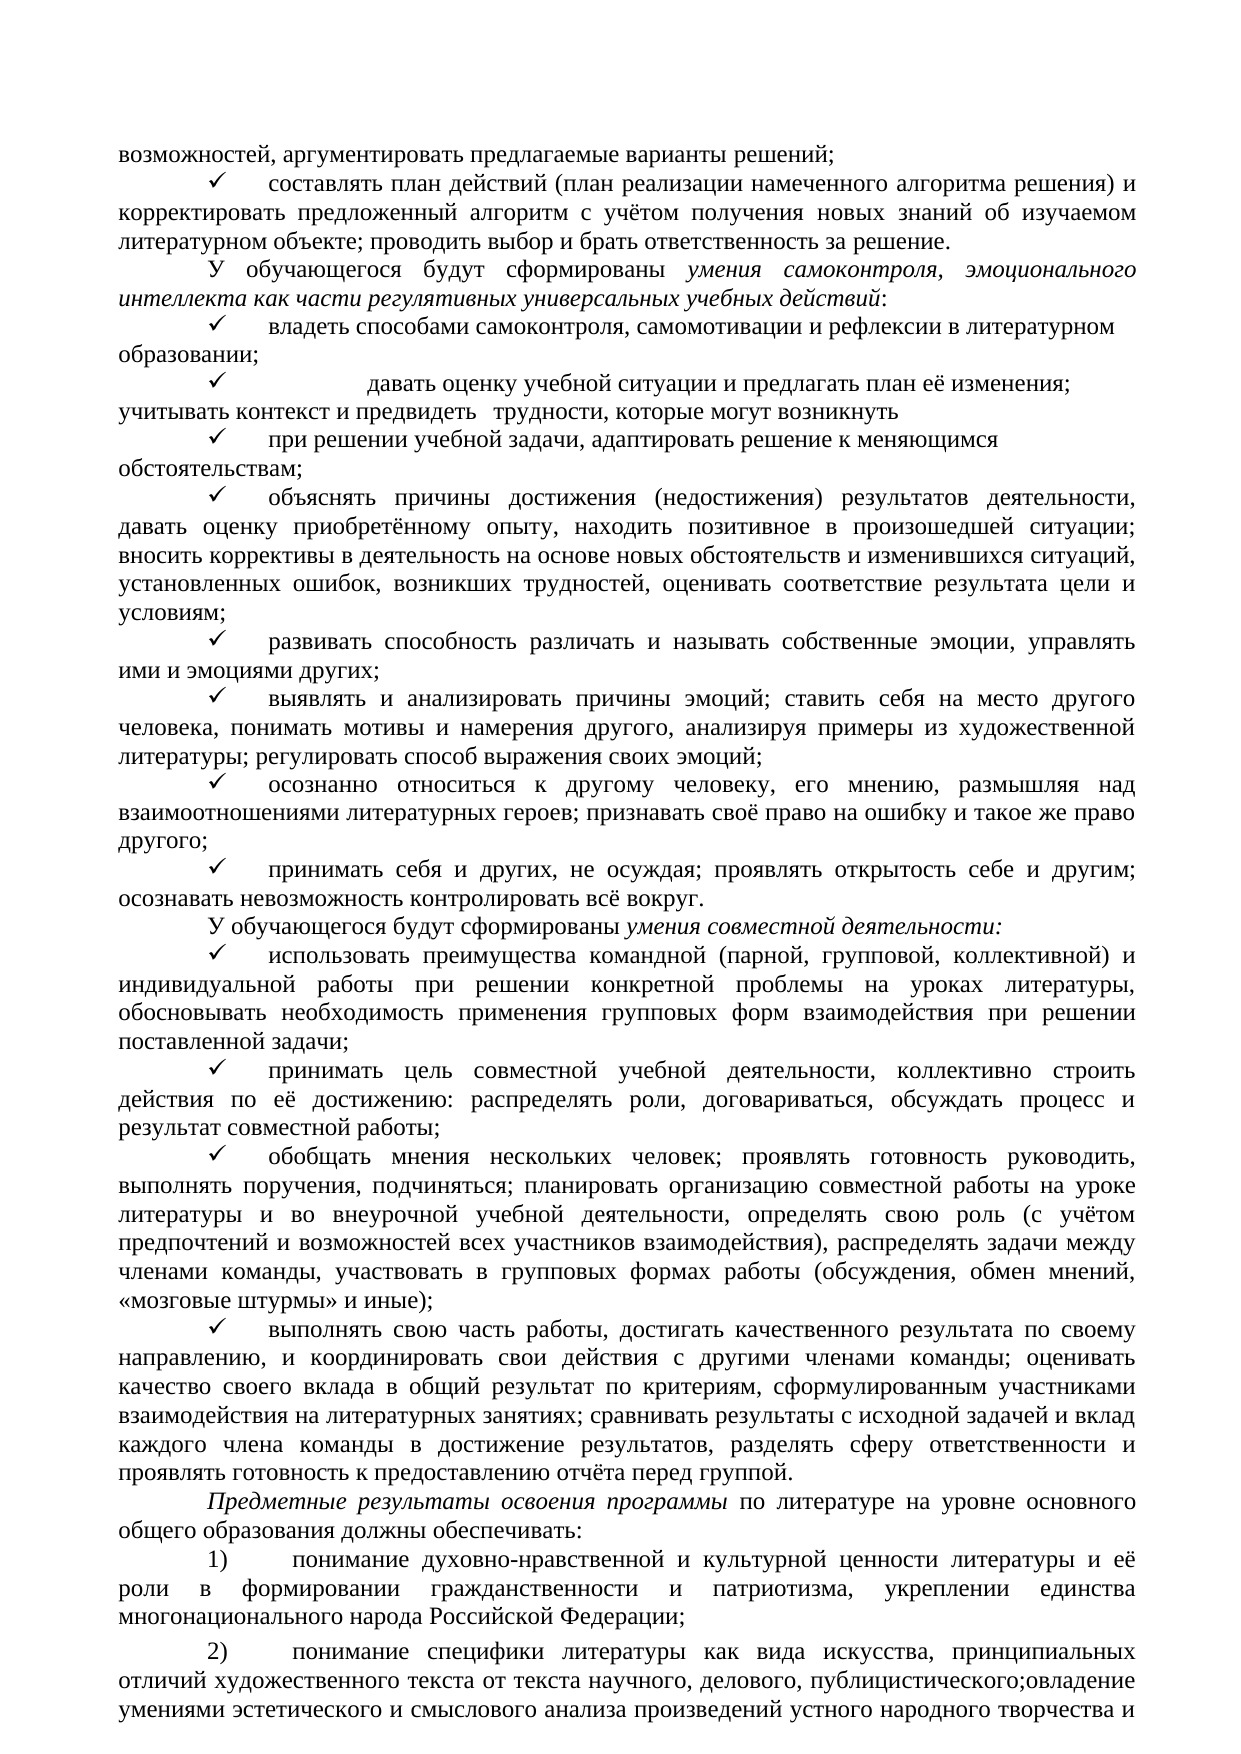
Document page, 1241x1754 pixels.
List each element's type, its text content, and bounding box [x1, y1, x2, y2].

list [118, 1636, 1137, 1723]
list осознанно относиться к другому человеку, его мнению, размышляя над взаимоотношениями литературных героев; признавать своё право на ошибку и такое же право другого; [118, 770, 1137, 854]
list давать оценку учебной ситуации и предлагать план её изменения; учитывать контекст и предвидеть трудности, которые могут возникнуть [118, 368, 1137, 425]
list обобщать мнения нескольких человек; проявлять готовность руководить, выполнять поручения, подчиняться; планировать организацию совместной работы на уроке литературы и во внеурочной учебной деятельности, определять свою роль (с учётом предпочтений и возможностей всех участников взаимодействия), распределять задачи между членами команды, участвовать в групповых формах работы (обсуждения, обмен мнений, «мозговые штурмы» и иные); [118, 1141, 1137, 1314]
list принимать цель совместной учебной деятельности, коллективно строить действия по её достижению: распределять роли, договариваться, обсуждать процесс и результат совместной работы; [118, 1055, 1137, 1141]
text У обучающегося будут сформированы умения самоконтроля, эмоционального интеллекта как части регулятивных универсальных учебных действий: [118, 254, 1137, 312]
list использовать преимущества командной (парной, групповой, коллективной) и индивидуальной работы при решении конкретной проблемы на уроках литературы, обосновывать необходимость применения групповых форм взаимодействия при решении поставленной задачи; [118, 940, 1137, 1055]
list понимание духовно-нравственной и культурной ценности литературы и её роли в формировании гражданственности и патриотизма, укреплении единства многонационального народа Российской Федерации; [118, 1544, 1137, 1630]
list владеть способами самоконтроля, самомотивации и рефлексии в литературном образовании; [118, 312, 1137, 368]
list развивать способность различать и называть собственные эмоции, управлять ими и эмоциями других; [118, 626, 1137, 683]
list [118, 139, 1137, 168]
text Предметные результаты освоения программы по литературе на уровне основного общего образования должны обеспечивать: [118, 1486, 1137, 1544]
text У обучающегося будут сформированы умения совместной деятельности: [118, 912, 1137, 940]
list выполнять свою часть работы, достигать качественного результата по своему направлению, и координировать свои действия с другими членами команды; оценивать качество своего вклада в общий результат по критериям, сформулированным участниками взаимодействия на литературных занятиях; сравнивать результаты с исходной задачей и вклад каждого члена команды в достижение результатов, разделять сферу ответственности и проявлять готовность к предоставлению отчёта перед группой. [118, 1314, 1137, 1486]
list составлять план действий (план реализации намеченного алгоритма решения) и корректировать предложенный алгоритм с учётом получения новых знаний об изучаемом литературном объекте; проводить выбор и брать ответственность за решение. [118, 168, 1137, 254]
list принимать себя и других, не осуждая; проявлять открытость себе и другим; осознавать невозможность контролировать всё вокруг. [118, 854, 1137, 912]
list объяснять причины достижения (недостижения) результатов деятельности, давать оценку приобретённому опыту, находить позитивное в произошедшей ситуации; вносить коррективы в деятельность на основе новых обстоятельств и изменившихся ситуаций, установленных ошибок, возникших трудностей, оценивать соответствие результата цели и условиям; [118, 482, 1137, 626]
list выявлять и анализировать причины эмоций; ставить себя на место другого человека, понимать мотивы и намерения другого, анализируя примеры из художественной литературы; регулировать способ выражения своих эмоций; [118, 683, 1137, 770]
list при решении учебной задачи, адаптировать решение к меняющимся обстоятельствам; [118, 425, 1137, 482]
